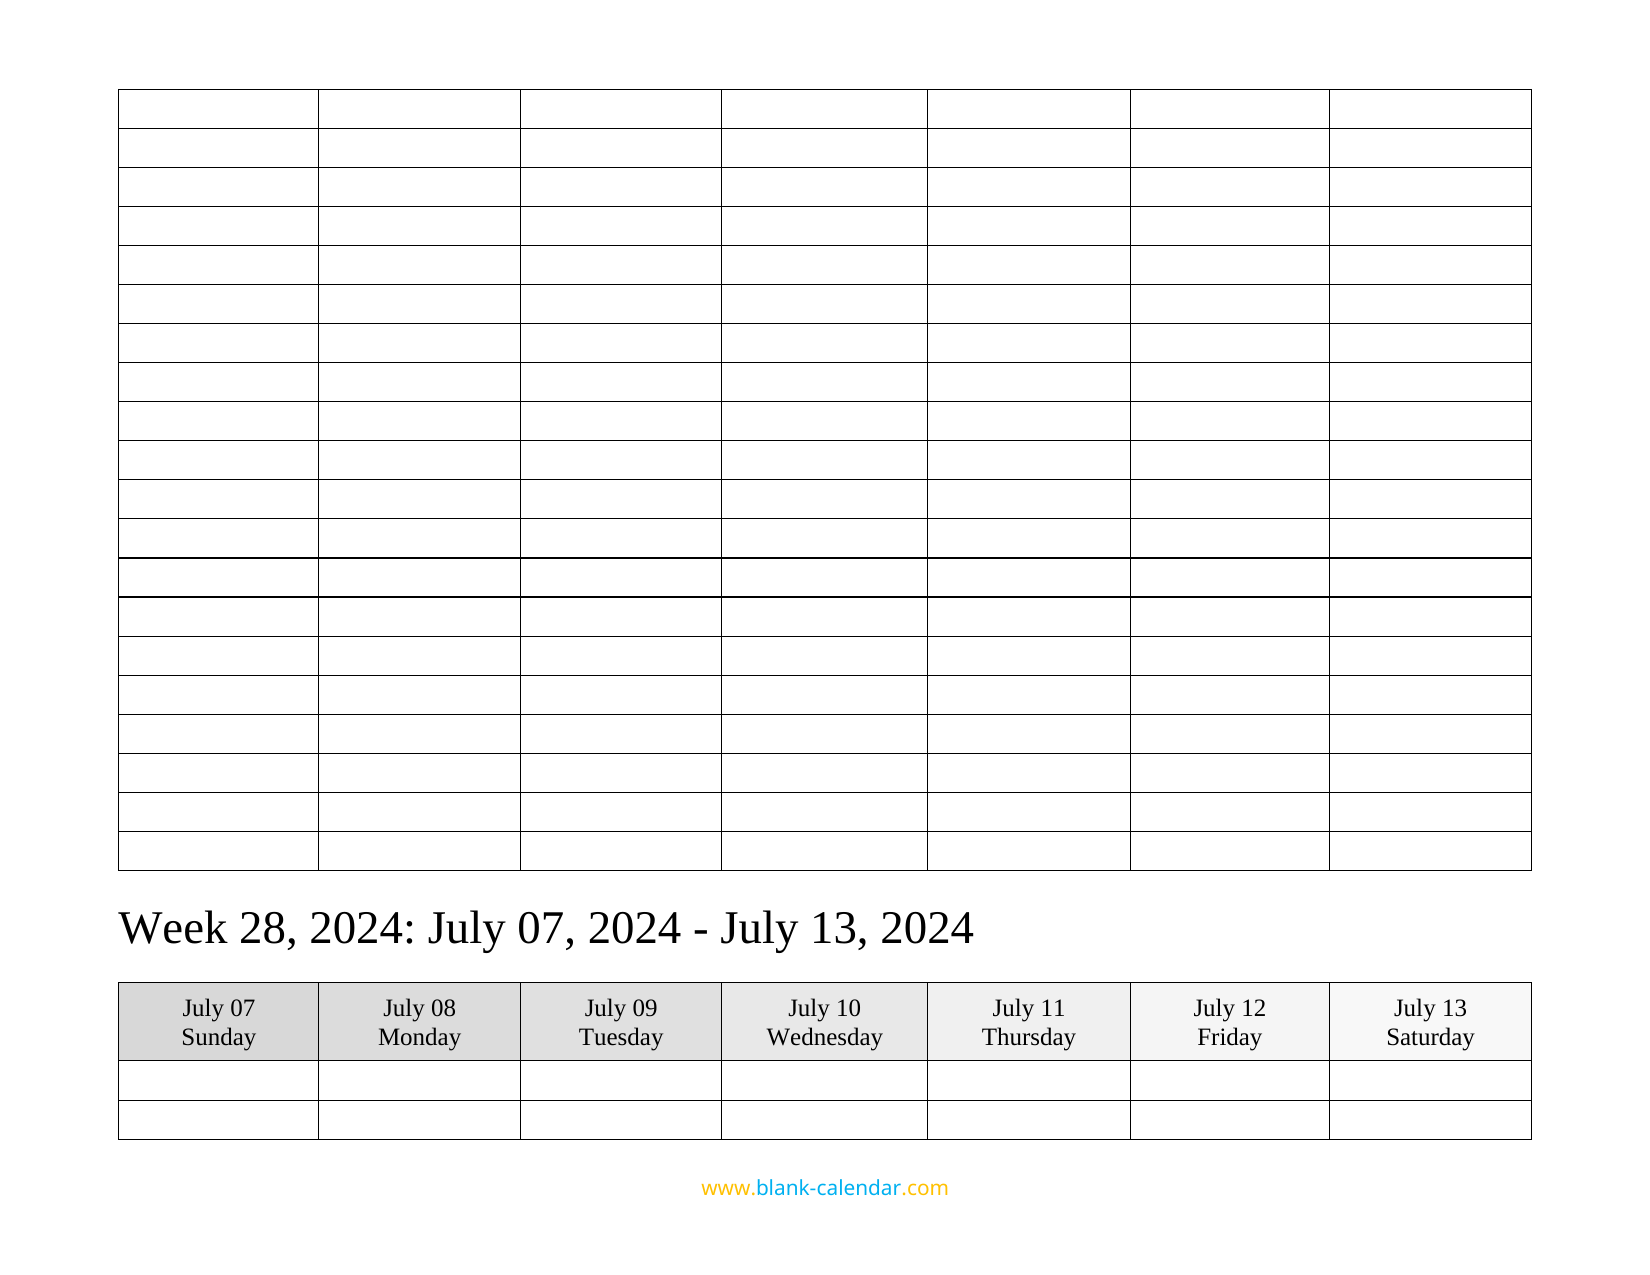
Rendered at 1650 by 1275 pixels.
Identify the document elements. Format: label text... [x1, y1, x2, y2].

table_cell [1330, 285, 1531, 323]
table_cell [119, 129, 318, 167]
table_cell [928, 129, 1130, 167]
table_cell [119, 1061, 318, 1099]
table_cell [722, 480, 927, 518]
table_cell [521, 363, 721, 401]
text Week 28, 2024: July 07, 2024 - July 13, 2024 [118, 900, 1532, 953]
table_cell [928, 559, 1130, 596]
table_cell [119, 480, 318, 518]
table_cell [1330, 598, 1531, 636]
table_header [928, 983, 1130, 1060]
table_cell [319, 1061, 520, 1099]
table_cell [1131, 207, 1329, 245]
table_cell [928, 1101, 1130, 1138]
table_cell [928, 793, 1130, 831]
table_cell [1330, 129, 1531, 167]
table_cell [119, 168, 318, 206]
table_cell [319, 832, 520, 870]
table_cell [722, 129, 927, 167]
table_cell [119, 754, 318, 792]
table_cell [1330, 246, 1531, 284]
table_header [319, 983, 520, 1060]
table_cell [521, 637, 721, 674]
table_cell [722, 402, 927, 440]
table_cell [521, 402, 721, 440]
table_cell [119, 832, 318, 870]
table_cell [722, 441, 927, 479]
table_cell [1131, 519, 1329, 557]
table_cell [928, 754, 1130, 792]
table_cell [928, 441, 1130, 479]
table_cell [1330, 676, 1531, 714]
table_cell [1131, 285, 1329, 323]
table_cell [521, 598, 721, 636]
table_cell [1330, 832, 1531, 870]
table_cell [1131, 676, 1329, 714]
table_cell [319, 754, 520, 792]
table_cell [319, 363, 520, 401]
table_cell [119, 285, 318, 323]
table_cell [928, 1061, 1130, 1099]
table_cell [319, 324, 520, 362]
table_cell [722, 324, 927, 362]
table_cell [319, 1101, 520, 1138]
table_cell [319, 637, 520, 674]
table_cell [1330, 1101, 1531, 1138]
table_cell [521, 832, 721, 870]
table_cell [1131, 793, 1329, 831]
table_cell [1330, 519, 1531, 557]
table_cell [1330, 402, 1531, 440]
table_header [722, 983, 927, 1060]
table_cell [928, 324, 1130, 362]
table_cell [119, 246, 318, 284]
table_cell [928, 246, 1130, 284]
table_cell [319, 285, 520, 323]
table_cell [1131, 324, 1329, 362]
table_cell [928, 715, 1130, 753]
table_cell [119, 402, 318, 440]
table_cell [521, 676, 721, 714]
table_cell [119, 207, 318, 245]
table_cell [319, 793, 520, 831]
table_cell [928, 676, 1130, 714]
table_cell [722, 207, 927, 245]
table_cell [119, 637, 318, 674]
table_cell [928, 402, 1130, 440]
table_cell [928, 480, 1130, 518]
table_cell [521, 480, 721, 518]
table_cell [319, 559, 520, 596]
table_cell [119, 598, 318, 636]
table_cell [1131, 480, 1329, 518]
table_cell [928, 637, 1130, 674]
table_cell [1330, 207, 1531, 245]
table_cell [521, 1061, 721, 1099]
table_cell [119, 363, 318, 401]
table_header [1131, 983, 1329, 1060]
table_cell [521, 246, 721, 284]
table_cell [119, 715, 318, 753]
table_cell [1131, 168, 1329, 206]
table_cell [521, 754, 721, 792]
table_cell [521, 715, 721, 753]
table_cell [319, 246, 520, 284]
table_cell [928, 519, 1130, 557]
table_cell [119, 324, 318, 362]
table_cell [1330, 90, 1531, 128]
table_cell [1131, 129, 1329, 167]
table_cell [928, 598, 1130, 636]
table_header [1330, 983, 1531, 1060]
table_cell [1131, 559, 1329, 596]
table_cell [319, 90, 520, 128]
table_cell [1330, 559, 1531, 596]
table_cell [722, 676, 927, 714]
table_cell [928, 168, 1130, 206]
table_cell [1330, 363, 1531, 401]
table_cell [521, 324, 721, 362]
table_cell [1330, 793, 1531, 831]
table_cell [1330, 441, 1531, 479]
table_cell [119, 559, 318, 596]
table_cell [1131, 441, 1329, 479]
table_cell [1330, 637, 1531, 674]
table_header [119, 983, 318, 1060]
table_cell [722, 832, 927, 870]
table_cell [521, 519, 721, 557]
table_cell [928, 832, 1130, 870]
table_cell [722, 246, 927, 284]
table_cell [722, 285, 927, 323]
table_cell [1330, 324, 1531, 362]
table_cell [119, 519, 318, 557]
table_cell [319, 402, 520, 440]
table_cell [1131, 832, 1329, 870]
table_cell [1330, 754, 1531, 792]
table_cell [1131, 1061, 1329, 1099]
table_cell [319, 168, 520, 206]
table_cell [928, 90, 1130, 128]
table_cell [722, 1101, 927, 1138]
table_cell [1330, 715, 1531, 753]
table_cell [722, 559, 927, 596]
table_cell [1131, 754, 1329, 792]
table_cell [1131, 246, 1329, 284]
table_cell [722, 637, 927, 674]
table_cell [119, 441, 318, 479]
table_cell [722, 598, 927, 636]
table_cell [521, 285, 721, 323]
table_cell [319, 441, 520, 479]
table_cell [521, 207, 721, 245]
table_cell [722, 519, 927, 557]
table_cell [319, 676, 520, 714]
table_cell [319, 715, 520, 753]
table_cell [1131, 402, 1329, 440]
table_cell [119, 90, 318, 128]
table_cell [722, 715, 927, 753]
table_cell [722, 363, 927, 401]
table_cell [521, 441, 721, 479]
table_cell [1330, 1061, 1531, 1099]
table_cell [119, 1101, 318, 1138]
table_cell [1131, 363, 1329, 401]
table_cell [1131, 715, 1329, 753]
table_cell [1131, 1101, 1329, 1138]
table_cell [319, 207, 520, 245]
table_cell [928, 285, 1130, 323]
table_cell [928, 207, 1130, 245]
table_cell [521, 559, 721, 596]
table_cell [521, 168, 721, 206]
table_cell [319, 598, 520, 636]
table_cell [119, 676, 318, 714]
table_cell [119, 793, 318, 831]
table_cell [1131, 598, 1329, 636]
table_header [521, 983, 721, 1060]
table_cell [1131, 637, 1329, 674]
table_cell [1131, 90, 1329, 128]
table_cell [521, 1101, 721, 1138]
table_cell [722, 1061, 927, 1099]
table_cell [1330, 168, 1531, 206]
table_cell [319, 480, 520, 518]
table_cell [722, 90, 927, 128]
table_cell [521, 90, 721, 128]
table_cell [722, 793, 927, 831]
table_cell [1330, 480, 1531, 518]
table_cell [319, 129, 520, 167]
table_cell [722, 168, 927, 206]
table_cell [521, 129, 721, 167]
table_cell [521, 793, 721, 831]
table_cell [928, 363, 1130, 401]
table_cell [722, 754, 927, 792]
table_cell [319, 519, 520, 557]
